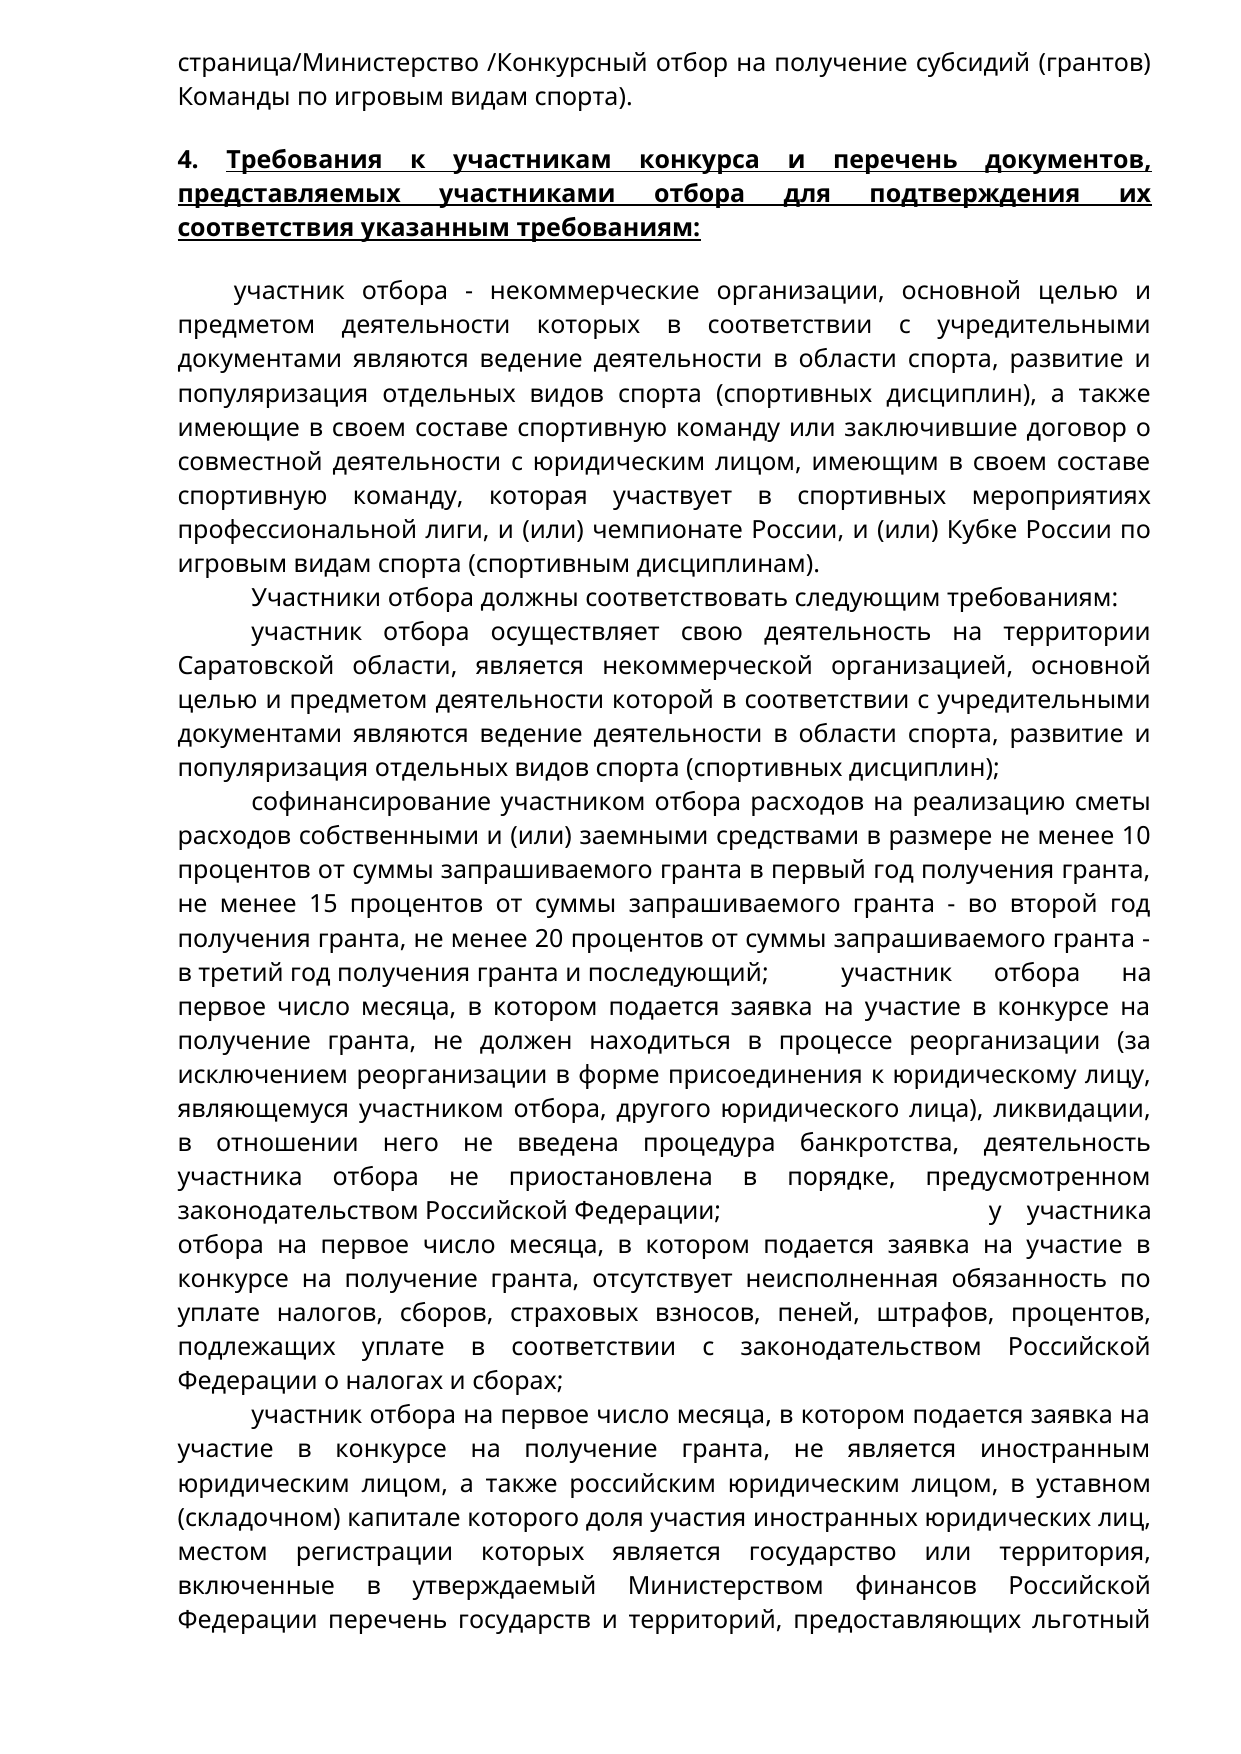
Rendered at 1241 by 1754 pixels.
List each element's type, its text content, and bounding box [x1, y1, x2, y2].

text Участники отбора должны соответствовать следующим требованиям: [177, 579, 1152, 614]
text софинансирование участником отбора расходов на реализацию сметы расходов собственными и (или) заемными средствами в размере не менее 10 процентов от суммы запрашиваемого гранта в первый год получения гранта, не менее 15 процентов от суммы запрашиваемого гранта - во второй год получения гранта, не менее 20 процентов от суммы запрашиваемого гранта - в третий год получения гранта и последующий; участник отбора на первое число месяца, в котором подается заявка на участие в конкурсе на получение гранта, не должен находиться в процессе реорганизации (за исключением реорганизации в форме присоединения к юридическому лицу, являющемуся участником отбора, другого юридического лица), ликвидации, в отношении него не введена процедура банкротства, деятельность участника отбора не приостановлена в порядке, предусмотренном законодательством Российской Федерации; у участника отбора на первое число месяца, в котором подается заявка на участие в конкурсе на получение гранта, отсутствует неисполненная обязанность по уплате налогов, сборов, страховых взносов, пеней, штрафов, процентов, подлежащих уплате в соответствии с законодательством Российской Федерации о налогах и сборах; [177, 784, 1152, 1397]
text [177, 1397, 1152, 1636]
text участник отбора - некоммерческие организации, основной целью и предметом деятельности которых в соответствии с учредительными документами являются ведение деятельности в области спорта, развитие и популяризация отдельных видов спорта (спортивных дисциплин), а также имеющие в своем составе спортивную команду или заключившие договор о совместной деятельности с юридическим лицом, имеющим в своем составе спортивную команду, которая участвует в спортивных мероприятиях профессиональной лиги, и (или) чемпионате России, и (или) Кубке России по игровым видам спорта (спортивным дисциплинам). [177, 273, 1152, 579]
text 4. Требования к участникам конкурса и перечень документов, представляемых участниками отбора для подтверждения их соответствия указанным требованиям: [177, 205, 1152, 244]
text участник отбора осуществляет свою деятельность на территории Саратовской области, является некоммерческой организацией, основной целью и предметом деятельности которой в соответствии с учредительными документами являются ведение деятельности в области спорта, развитие и популяризация отдельных видов спорта (спортивных дисциплин); [177, 614, 1152, 784]
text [177, 44, 1152, 112]
text 4. Требования к участникам конкурса и перечень документов, представляемых участниками отбора для подтверждения их соответствия указанным требованиям: [177, 142, 1152, 204]
